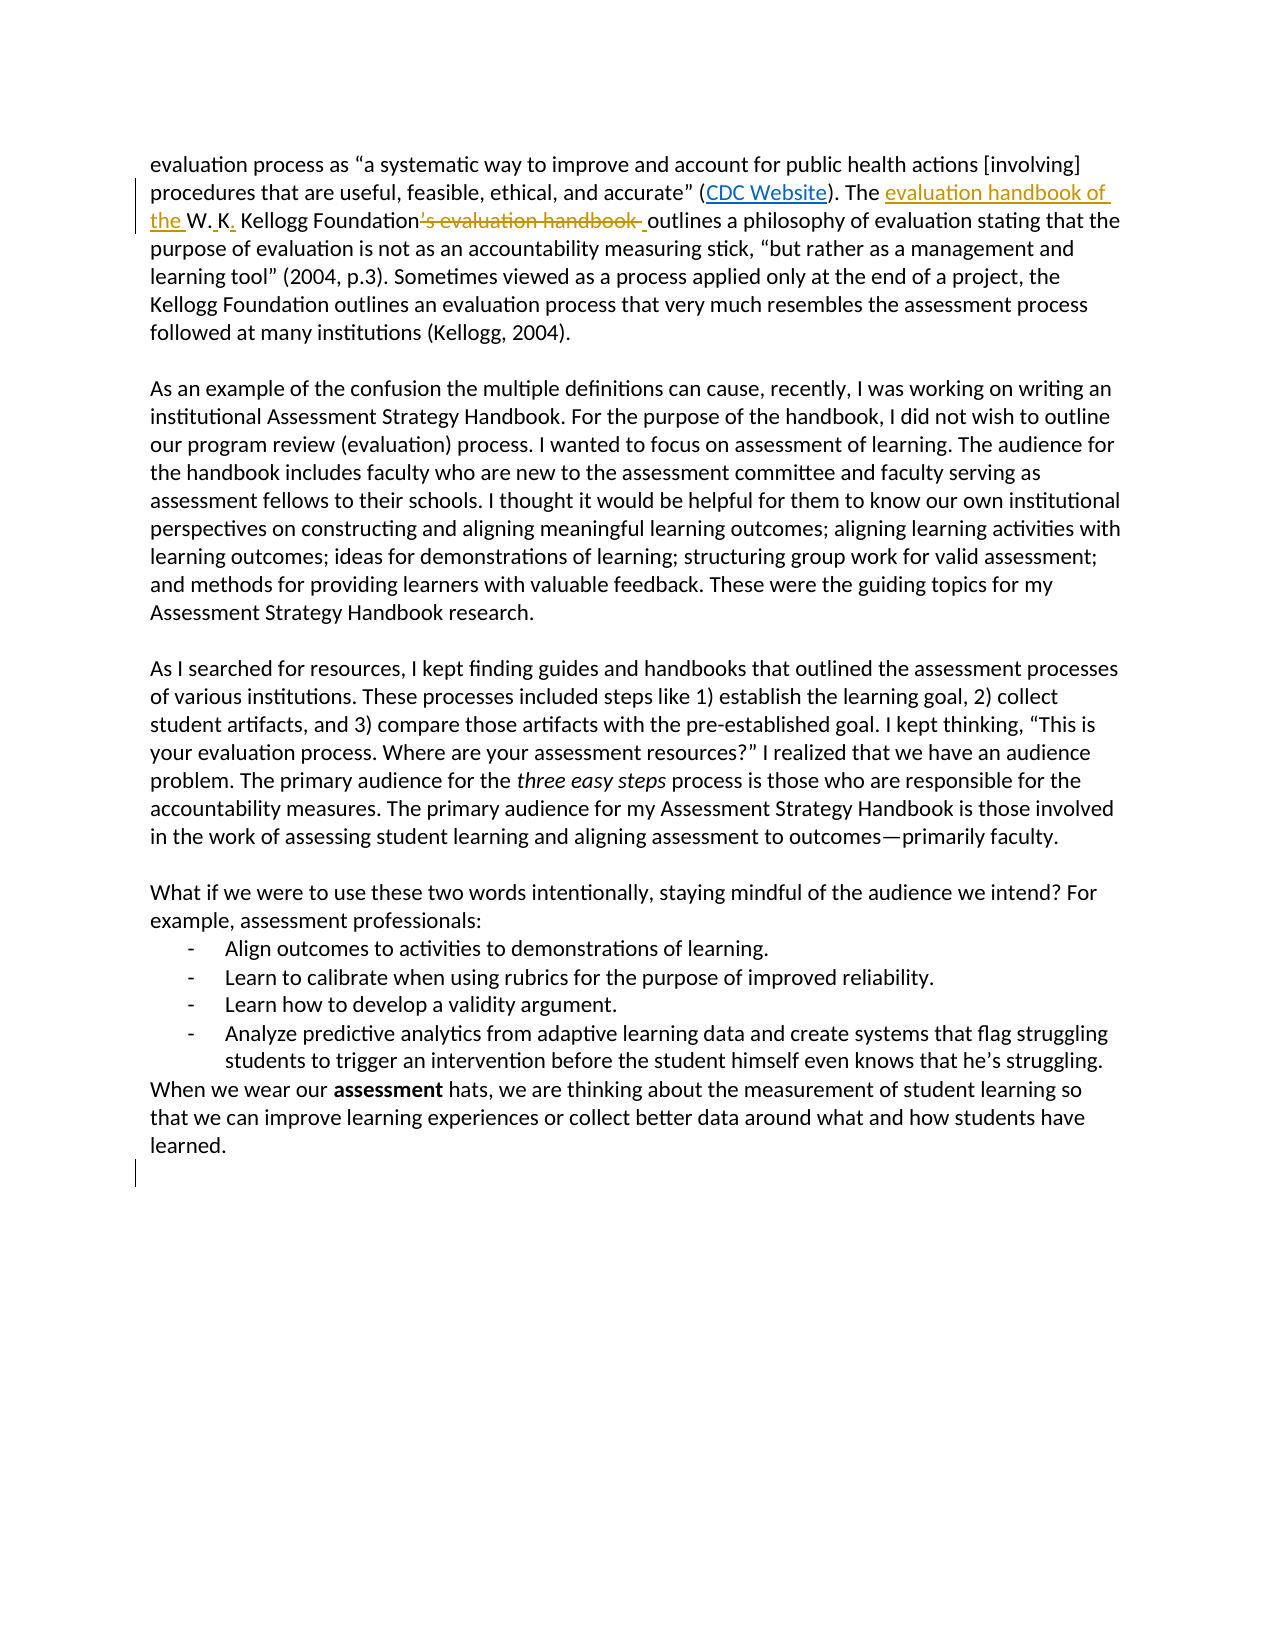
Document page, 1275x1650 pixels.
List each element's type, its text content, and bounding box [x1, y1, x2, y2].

list Analyze predictive analytics from adaptive learning data and create systems that flag struggling students to trigger an intervention before the student himself even knows that he’s struggling. [187, 1019, 1125, 1075]
text As an example of the confusion the multiple definitions can cause, recently, I was working on writing an institutional Assessment Strategy Handbook. For the purpose of the handbook, I did not wish to outline our program review (evaluation) process. I wanted to focus on assessment of learning. The audience for the handbook includes faculty who are new to the assessment committee and faculty serving as assessment fellows to their schools. I thought it would be helpful for them to know our own institutional perspectives on constructing and aligning meaningful learning outcomes; aligning learning activities with learning outcomes; ideas for demonstrations of learning; structuring group work for valid assessment; and methods for providing learners with valuable feedback. These were the guiding topics for my Assessment Strategy Handbook research. [150, 374, 1125, 626]
list Learn how to develop a validity argument. [187, 991, 1125, 1019]
list Align outcomes to activities to demonstrations of learning. [187, 934, 1125, 963]
text As I searched for resources, I kept finding guides and handbooks that outlined the assessment processes of various institutions. These processes included steps like 1) establish the learning goal, 2) collect student artifacts, and 3) compare those artifacts with the pre-established goal. I kept thinking, “This is your evaluation process. Where are your assessment resources?” I realized that we have an audience problem. The primary audience for the three easy steps process is those who are responsible for the accountability measures. The primary audience for my Assessment Strategy Handbook is those involved in the work of assessing student learning and aligning assessment to outcomes—primarily faculty. [150, 654, 1125, 851]
text What if we were to use these two words intentionally, staying mindful of the audience we intend? For example, assessment professionals: [150, 878, 1125, 934]
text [150, 150, 1125, 346]
list Learn to calibrate when using rubrics for the purpose of improved reliability. [187, 963, 1125, 991]
text When we wear our assessment hats, we are thinking about the measurement of student learning so that we can improve learning experiences or collect better data around what and how students have learned. [150, 1075, 1125, 1159]
